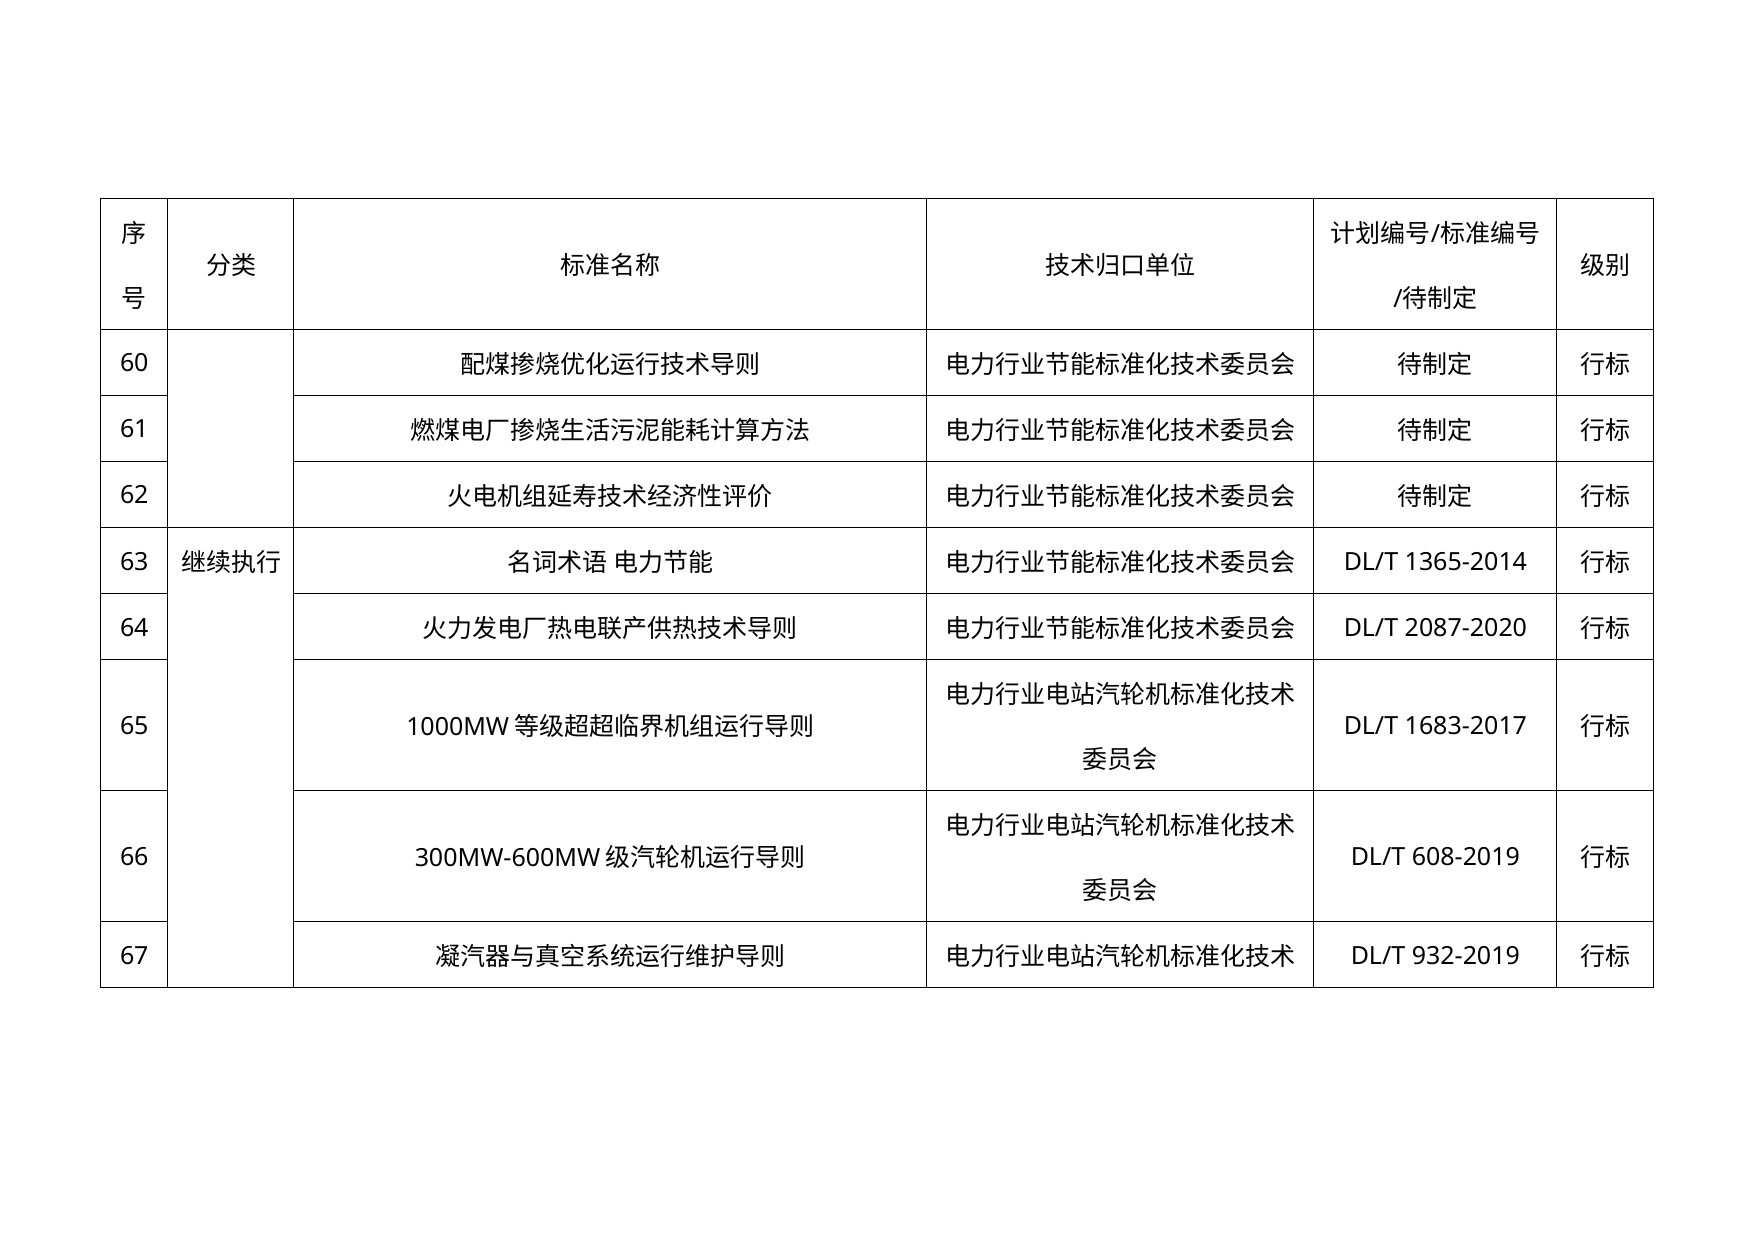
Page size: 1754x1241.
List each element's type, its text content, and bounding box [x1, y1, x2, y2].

table_cell 行标 [1557, 791, 1653, 921]
table_cell 64 [101, 594, 167, 659]
table_cell 61 [101, 396, 167, 461]
table_cell 电力行业电站汽轮机标准化技术委员会 [927, 791, 1313, 921]
table_cell 凝汽器与真空系统运行维护导则 [294, 922, 926, 987]
table_cell 配煤掺烧优化运行技术导则 [294, 330, 926, 395]
table_cell 火电机组延寿技术经济性评价 [294, 462, 926, 527]
table_cell 行标 [1557, 528, 1653, 593]
table_cell 电力行业电站汽轮机标准化技术委员会 [927, 660, 1313, 790]
table_header 序号 [101, 199, 167, 329]
table_cell 电力行业节能标准化技术委员会 [927, 330, 1313, 395]
table_cell 电力行业节能标准化技术委员会 [927, 528, 1313, 593]
table_cell DL/T 608-2019 [1314, 791, 1556, 921]
table_header 分类 [168, 199, 293, 329]
table_cell 继续执行 [168, 528, 293, 987]
table_cell 电力行业电站汽轮机标准化技术委员会 [927, 922, 1313, 987]
table_cell DL/T 1365-2014 [1314, 528, 1556, 593]
table_cell 行标 [1557, 330, 1653, 395]
table_cell 行标 [1557, 660, 1653, 790]
table_header 标准名称 [294, 199, 926, 329]
table_cell 行标 [1557, 594, 1653, 659]
table_cell 名词术语 电力节能 [294, 528, 926, 593]
table_cell 67 [101, 922, 167, 987]
table_cell DL/T 2087-2020 [1314, 594, 1556, 659]
table_cell 火力发电厂热电联产供热技术导则 [294, 594, 926, 659]
table_cell 63 [101, 528, 167, 593]
table_cell 62 [101, 462, 167, 527]
table_cell 电力行业节能标准化技术委员会 [927, 396, 1313, 461]
table_cell 65 [101, 660, 167, 790]
table_cell 电力行业节能标准化技术委员会 [927, 594, 1313, 659]
table_cell 1000MW等级超超临界机组运行导则 [294, 660, 926, 790]
table_cell 燃煤电厂掺烧生活污泥能耗计算方法 [294, 396, 926, 461]
table_cell 行标 [1557, 922, 1653, 987]
table_cell 66 [101, 791, 167, 921]
table_cell 待制定 [1314, 330, 1556, 395]
table_cell 待制定 [1314, 462, 1556, 527]
table_cell 待制定 [1314, 396, 1556, 461]
table_cell 行标 [1557, 396, 1653, 461]
table_header 级别 [1557, 199, 1653, 329]
table_cell 电力行业节能标准化技术委员会 [927, 462, 1313, 527]
table_cell DL/T 1683-2017 [1314, 660, 1556, 790]
table_header 计划编号/标准编号 /待制定 [1314, 199, 1556, 329]
table_header 技术归口单位 [927, 199, 1313, 329]
table_cell 60 [101, 330, 167, 395]
table_cell DL/T 932-2019 [1314, 922, 1556, 987]
table_cell 300MW-600MW级汽轮机运行导则 [294, 791, 926, 921]
table_cell 行标 [1557, 462, 1653, 527]
